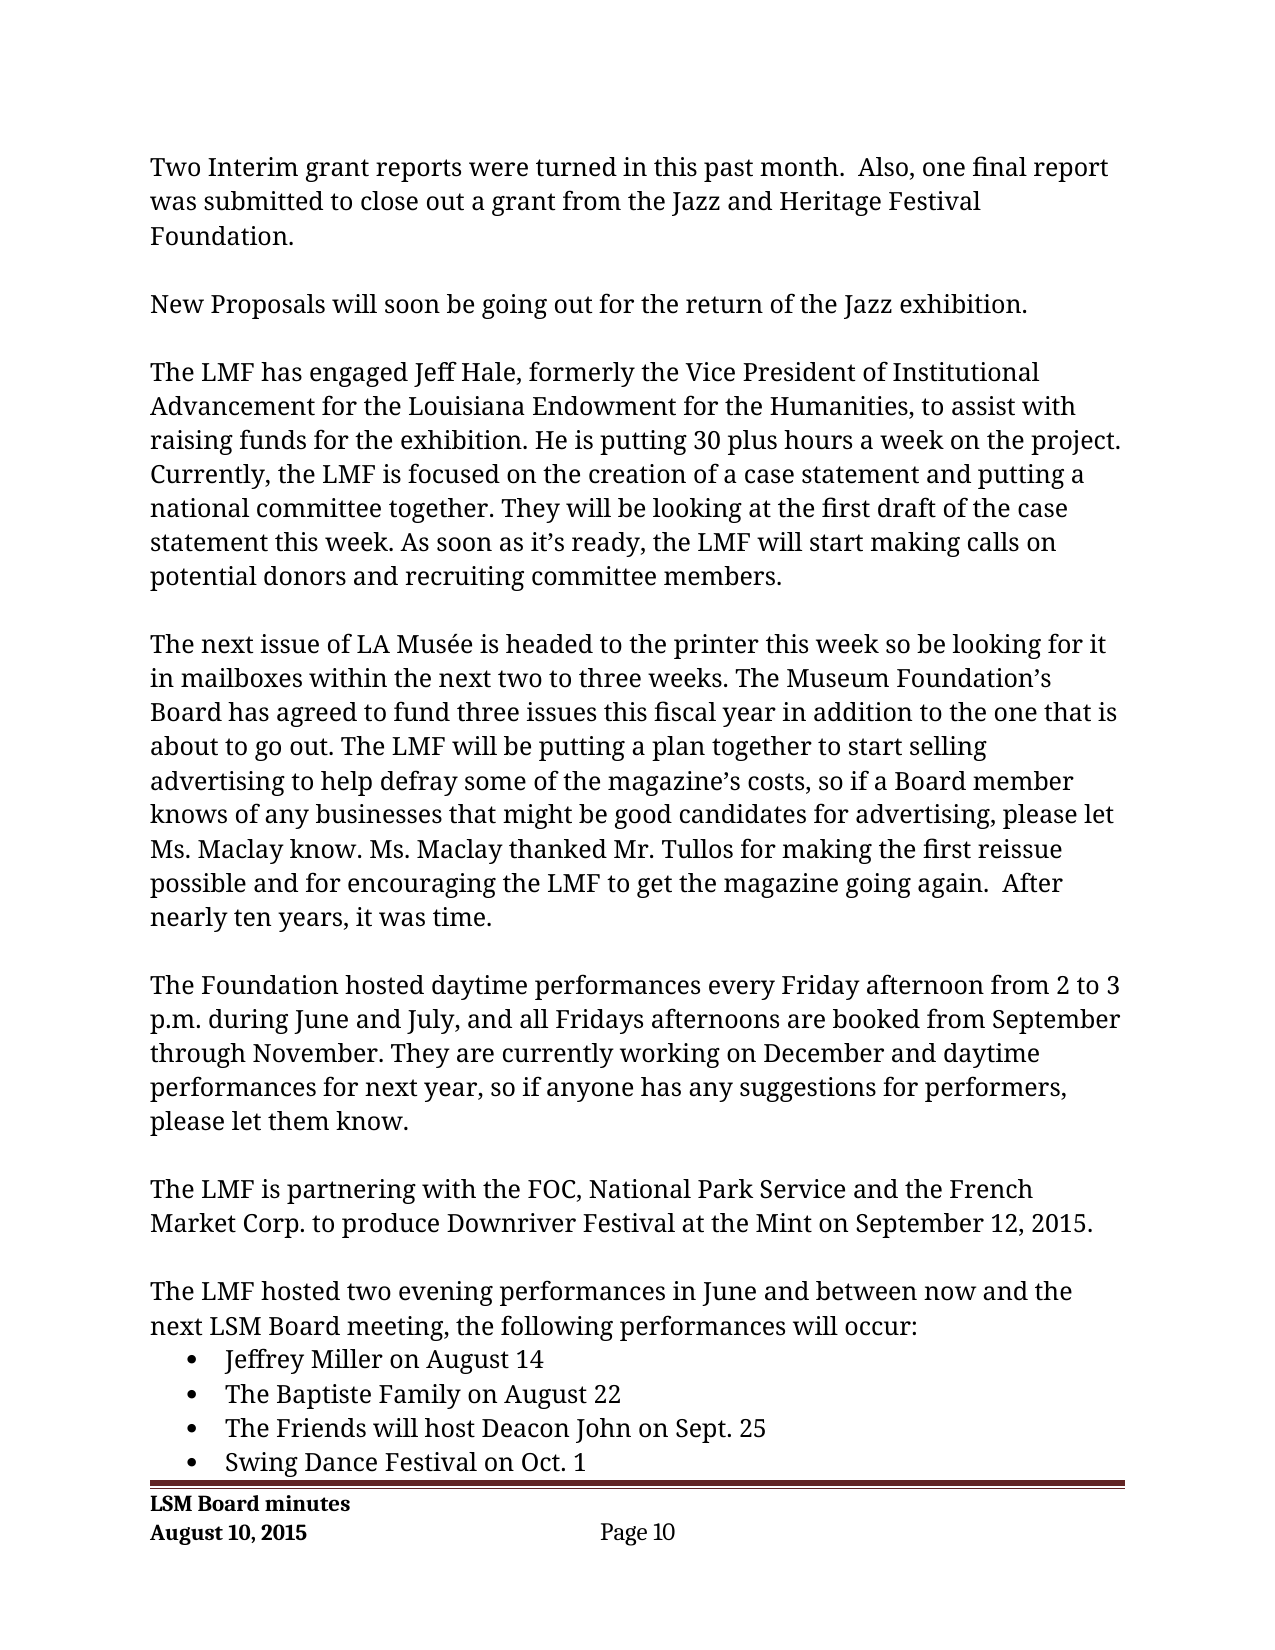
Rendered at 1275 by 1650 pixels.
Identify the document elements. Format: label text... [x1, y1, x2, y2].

list Jeffrey Miller on August 14 [187, 1342, 1125, 1376]
list The next issue of LA Musée is headed to the printer this week so be looking for it in mailboxes within the next two to three weeks. The Museum Foundation’s Board has agreed to fund three issues this fiscal year in addition to the one that is about to go out. The LMF will be putting a plan together to start selling advertising to help defray some of the magazine’s costs, so if a Board member knows of any businesses that might be good candidates for advertising, please let Ms. Maclay know. Ms. Maclay thanked Mr. Tullos for making the first reissue possible and for encouraging the LMF to get the magazine going again. After nearly ten years, it was time. [150, 627, 1125, 933]
list The LMF has engaged Jeff Hale, formerly the Vice President of Institutional Advancement for the Louisiana Endowment for the Humanities, to assist with raising funds for the exhibition. He is putting 30 plus hours a week on the project. Currently, the LMF is focused on the creation of a case statement and putting a national committee together. They will be looking at the first draft of the case statement this week. As soon as it’s ready, the LMF will start making calls on potential donors and recruiting committee members. [150, 354, 1125, 593]
list The Foundation hosted daytime performances every Friday afternoon from 2 to 3 p.m. during June and July, and all Fridays afternoons are booked from September through November. They are currently working on December and daytime performances for next year, so if anyone has any suggestions for performers, please let them know. [150, 967, 1125, 1138]
list The Baptiste Family on August 22 [187, 1376, 1125, 1410]
list Two Interim grant reports were turned in this past month. Also, one final report was submitted to close out a grant from the Jazz and Heritage Festival Foundation. [150, 150, 1125, 252]
list Swing Dance Festival on Oct. 1 [187, 1444, 1125, 1478]
list The LMF is partnering with the FOC, National Park Service and the French Market Corp. to produce Downriver Festival at the Mint on September 12, 2015. [150, 1172, 1125, 1240]
list The Friends will host Deacon John on Sept. 25 [187, 1410, 1125, 1444]
list New Proposals will soon be going out for the return of the Jazz exhibition. [150, 286, 1125, 320]
list The LMF hosted two evening performances in June and between now and the next LSM Board meeting, the following performances will occur: [150, 1274, 1125, 1342]
